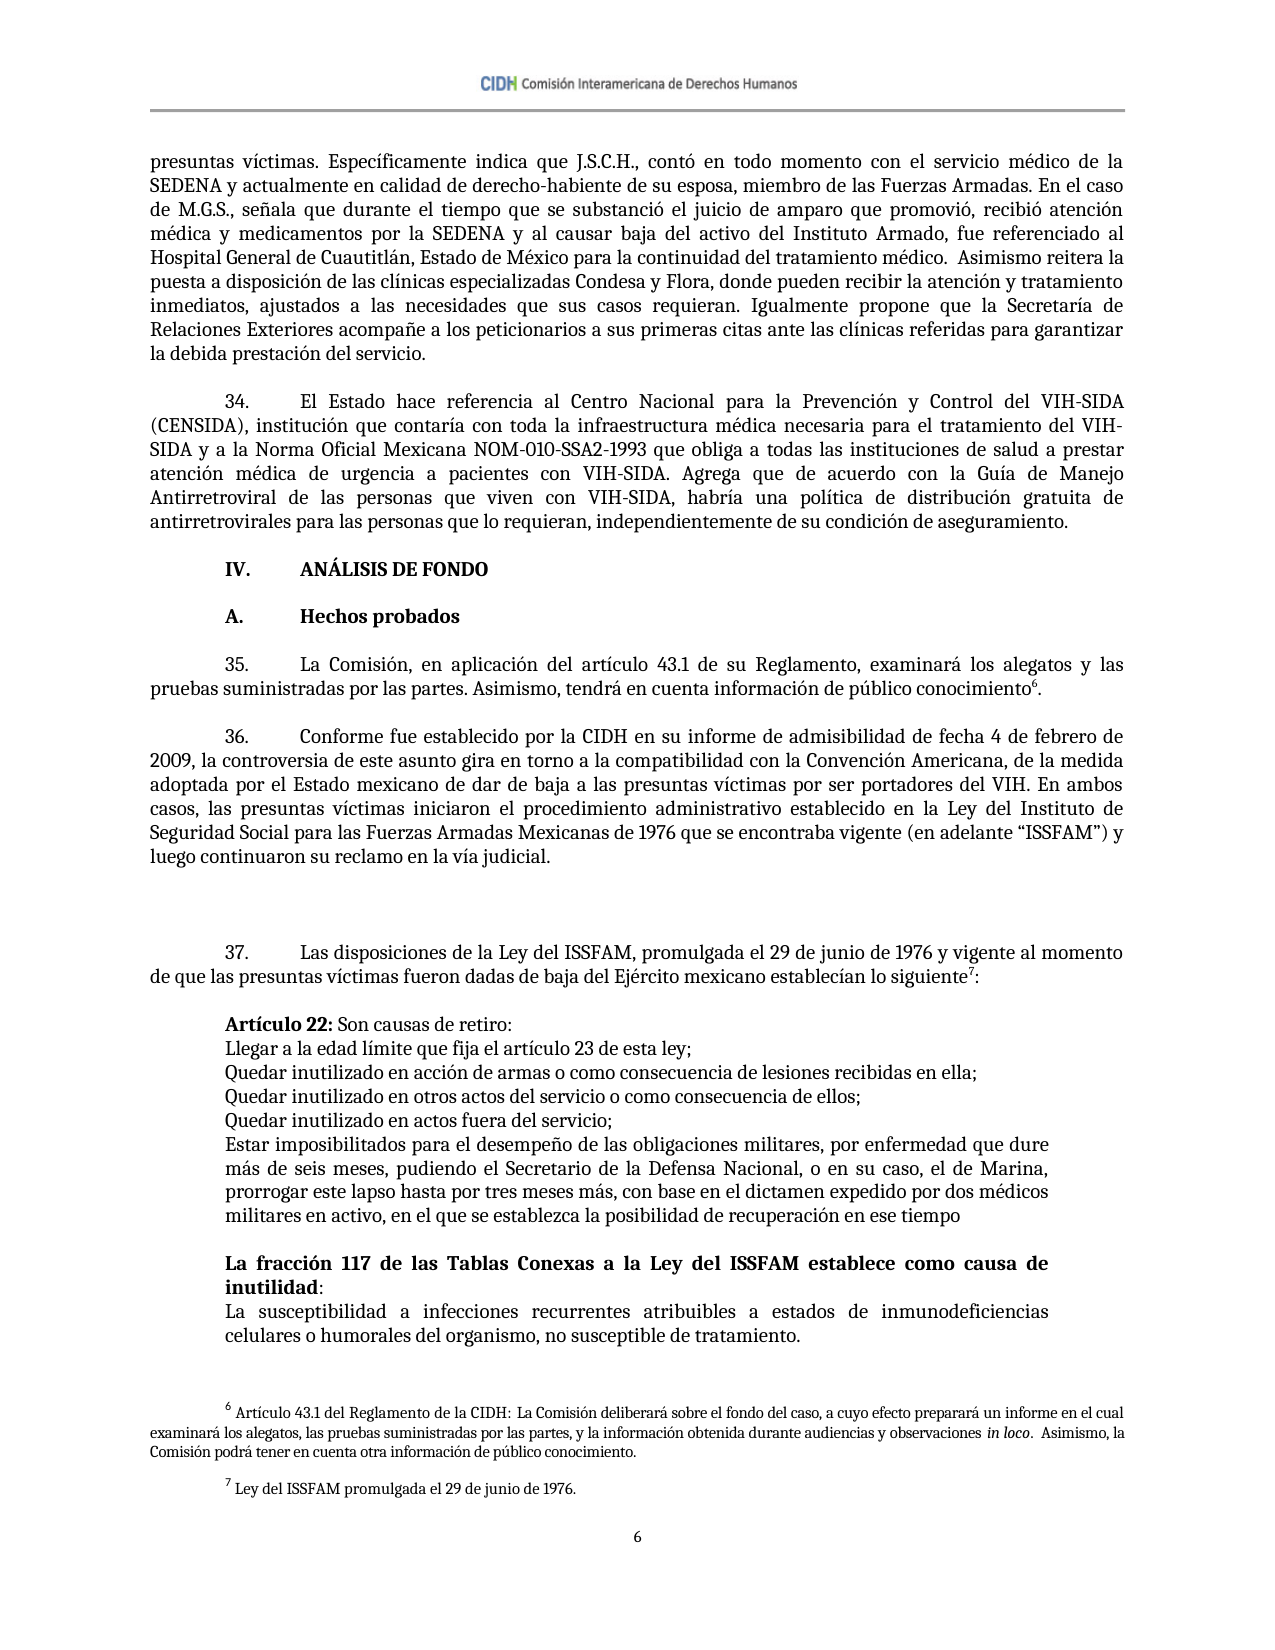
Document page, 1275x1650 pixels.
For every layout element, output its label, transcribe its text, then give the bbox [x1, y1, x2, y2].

text Quedar inutilizado en actos fuera del servicio; [225, 1108, 1050, 1132]
picture [475, 75, 800, 93]
list Conforme fue establecido por la CIDH en su informe de admisibilidad de fecha 4 de febrero de 2009, la controversia de este asunto gira en torno a la compatibilidad con la Convención Americana, de la medida adoptada por el Estado mexicano de dar de baja a las presuntas víctimas por ser portadores del VIH. En ambos casos, las presuntas víctimas iniciaron el procedimiento administrativo establecido en la Ley del Instituto de Seguridad Social para las Fuerzas Armadas Mexicanas de 1976 que se encontraba vigente (en adelante “ISSFAM”) y luego continuaron su reclamo en la vía judicial. [150, 725, 1125, 869]
subtitle ANÁLISIS DE FONDO [225, 557, 1125, 581]
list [150, 150, 1125, 366]
text La fracción 117 de las Tablas Conexas a la Ley del ISSFAM establece como causa de inutilidad: [225, 1252, 1050, 1300]
text Quedar inutilizado en acción de armas o como consecuencia de lesiones recibidas en ella; [225, 1060, 1050, 1084]
text Artículo 22: Son causas de retiro: [225, 1012, 1050, 1036]
text Estar imposibilitados para el desempeño de las obligaciones militares, por enfermedad que dure más de seis meses, pudiendo el Secretario de la Defensa Nacional, o en su caso, el de Marina, prorrogar este lapso hasta por tres meses más, con base en el dictamen expedido por dos médicos militares en activo, en el que se establezca la posibilidad de recuperación en ese tiempo [225, 1132, 1050, 1228]
list La Comisión, en aplicación del artículo 43.1 de su Reglamento, examinará los alegatos y las pruebas suministradas por las partes. Asimismo, tendrá en cuenta información de público conocimiento. [150, 653, 1125, 701]
text Quedar inutilizado en otros actos del servicio o como consecuencia de ellos; [225, 1084, 1050, 1108]
list El Estado hace referencia al Centro Nacional para la Prevención y Control del VIH-SIDA (CENSIDA), institución que contaría con toda la infraestructura médica necesaria para el tratamiento del VIH-SIDA y a la Norma Oficial Mexicana NOM-010-SSA2-1993 que obliga a todas las instituciones de salud a prestar atención médica de urgencia a pacientes con VIH-SIDA. Agrega que de acuerdo con la Guía de Manejo Antirretroviral de las personas que viven con VIH-SIDA, habría una política de distribución gratuita de antirretrovirales para las personas que lo requieran, independientemente de su condición de aseguramiento. [150, 389, 1125, 533]
list Las disposiciones de la Ley del ISSFAM, promulgada el 29 de junio de 1976 y vigente al momento de que las presuntas víctimas fueron dadas de baja del Ejército mexicano establecían lo siguiente: [150, 941, 1125, 988]
text Llegar a la edad límite que fija el artículo 23 de esta ley; [225, 1036, 1050, 1060]
text La susceptibilidad a infecciones recurrentes atribuibles a estados de inmunodeficiencias celulares o humorales del organismo, no susceptible de tratamiento. [225, 1300, 1050, 1348]
subtitle A. Hechos probados [225, 605, 1125, 629]
